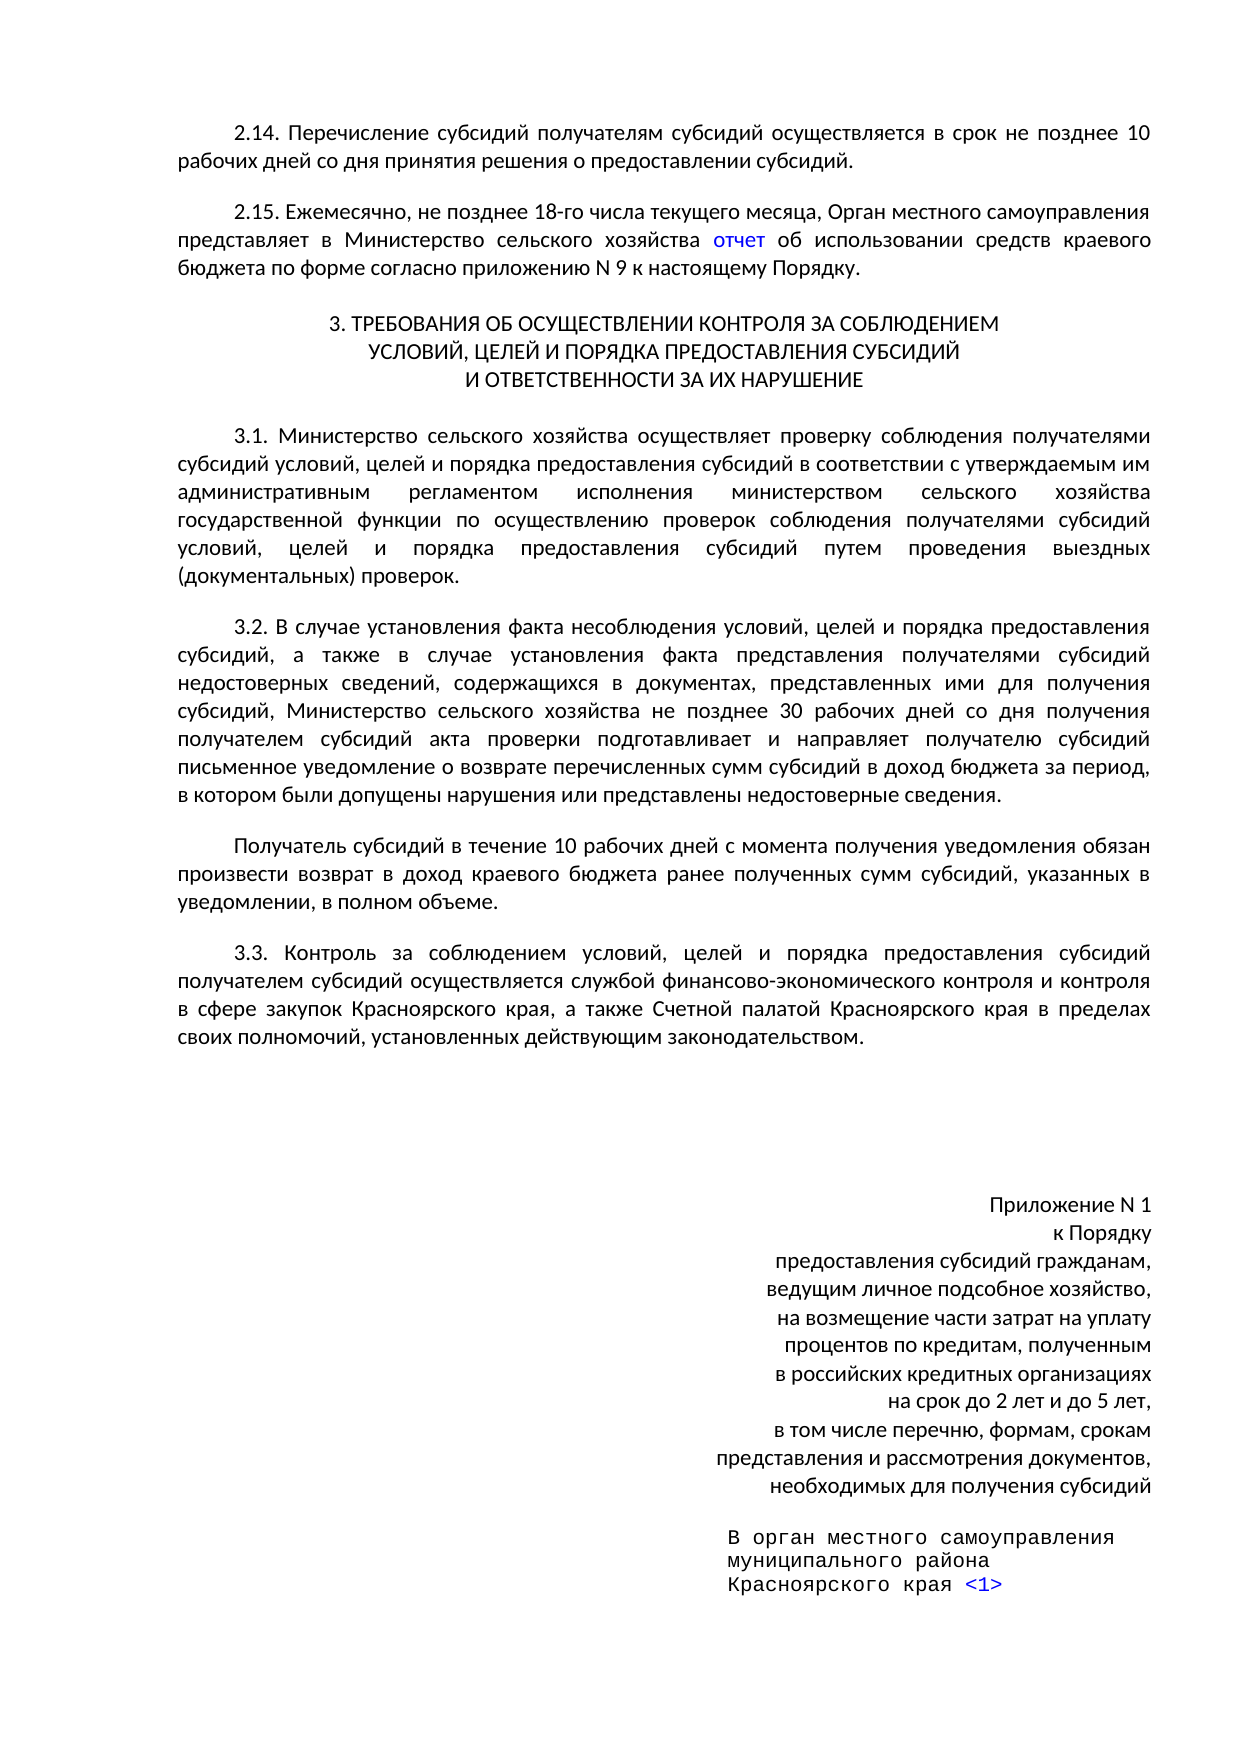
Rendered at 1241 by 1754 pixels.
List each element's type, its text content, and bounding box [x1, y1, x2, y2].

text муниципального района [177, 1550, 1152, 1574]
text 2.14. Перечисление субсидий получателям субсидий осуществляется в срок не позднее 10 рабочих дней со дня принятия решения о предоставлении субсидий. [177, 118, 1152, 174]
text Получатель субсидий в течение 10 рабочих дней с момента получения уведомления обязан произвести возврат в доход краевого бюджета ранее полученных сумм субсидий, указанных в уведомлении, в полном объеме. [177, 831, 1152, 915]
text Красноярского края <1> [177, 1574, 1152, 1598]
text Приложение N 1 [177, 1191, 1152, 1218]
text В орган местного самоуправления [177, 1527, 1152, 1550]
text предоставления субсидий гражданам, [177, 1247, 1152, 1274]
text к Порядку [177, 1218, 1152, 1247]
text 2.15. Ежемесячно, не позднее 18-го числа текущего месяца, Орган местного самоуправления представляет в Министерство сельского хозяйства отчет об использовании средств краевого бюджета по форме согласно приложению N 9 к настоящему Порядку. [177, 197, 1152, 281]
text 3.1. Министерство сельского хозяйства осуществляет проверку соблюдения получателями субсидий условий, целей и порядка предоставления субсидий в соответствии с утверждаемым им административным регламентом исполнения министерством сельского хозяйства государственной функции по осуществлению проверок соблюдения получателями субсидий условий, целей и порядка предоставления субсидий путем проведения выездных (документальных) проверок. [177, 421, 1152, 589]
text 3.3. Контроль за соблюдением условий, целей и порядка предоставления субсидий получателем субсидий осуществляется службой финансово-экономического контроля и контроля в сфере закупок Красноярского края, а также Счетной палатой Красноярского края в пределах своих полномочий, установленных действующим законодательством. [177, 938, 1152, 1050]
text в том числе перечню, формам, срокам [177, 1415, 1152, 1443]
text 3.2. В случае установления факта несоблюдения условий, целей и порядка предоставления субсидий, а также в случае установления факта представления получателями субсидий недостоверных сведений, содержащихся в документах, представленных ими для получения субсидий, Министерство сельского хозяйства не позднее 30 рабочих дней со дня получения получателем субсидий акта проверки подготавливает и направляет получателю субсидий письменное уведомление о возврате перечисленных сумм субсидий в доход бюджета за период, в котором были допущены нарушения или представлены недостоверные сведения. [177, 612, 1152, 808]
text И ОТВЕТСТВЕННОСТИ ЗА ИХ НАРУШЕНИЕ [177, 365, 1152, 393]
text необходимых для получения субсидий [177, 1471, 1152, 1499]
text 3. ТРЕБОВАНИЯ ОБ ОСУЩЕСТВЛЕНИИ КОНТРОЛЯ ЗА СОБЛЮДЕНИЕМ [177, 309, 1152, 337]
text на возмещение части затрат на уплату [177, 1303, 1152, 1331]
text представления и рассмотрения документов, [177, 1443, 1152, 1471]
text на срок до 2 лет и до 5 лет, [177, 1387, 1152, 1415]
text УСЛОВИЙ, ЦЕЛЕЙ И ПОРЯДКА ПРЕДОСТАВЛЕНИЯ СУБСИДИЙ [177, 337, 1152, 365]
text ведущим личное подсобное хозяйство, [177, 1274, 1152, 1303]
text в российских кредитных организациях [177, 1359, 1152, 1387]
text процентов по кредитам, полученным [177, 1331, 1152, 1359]
